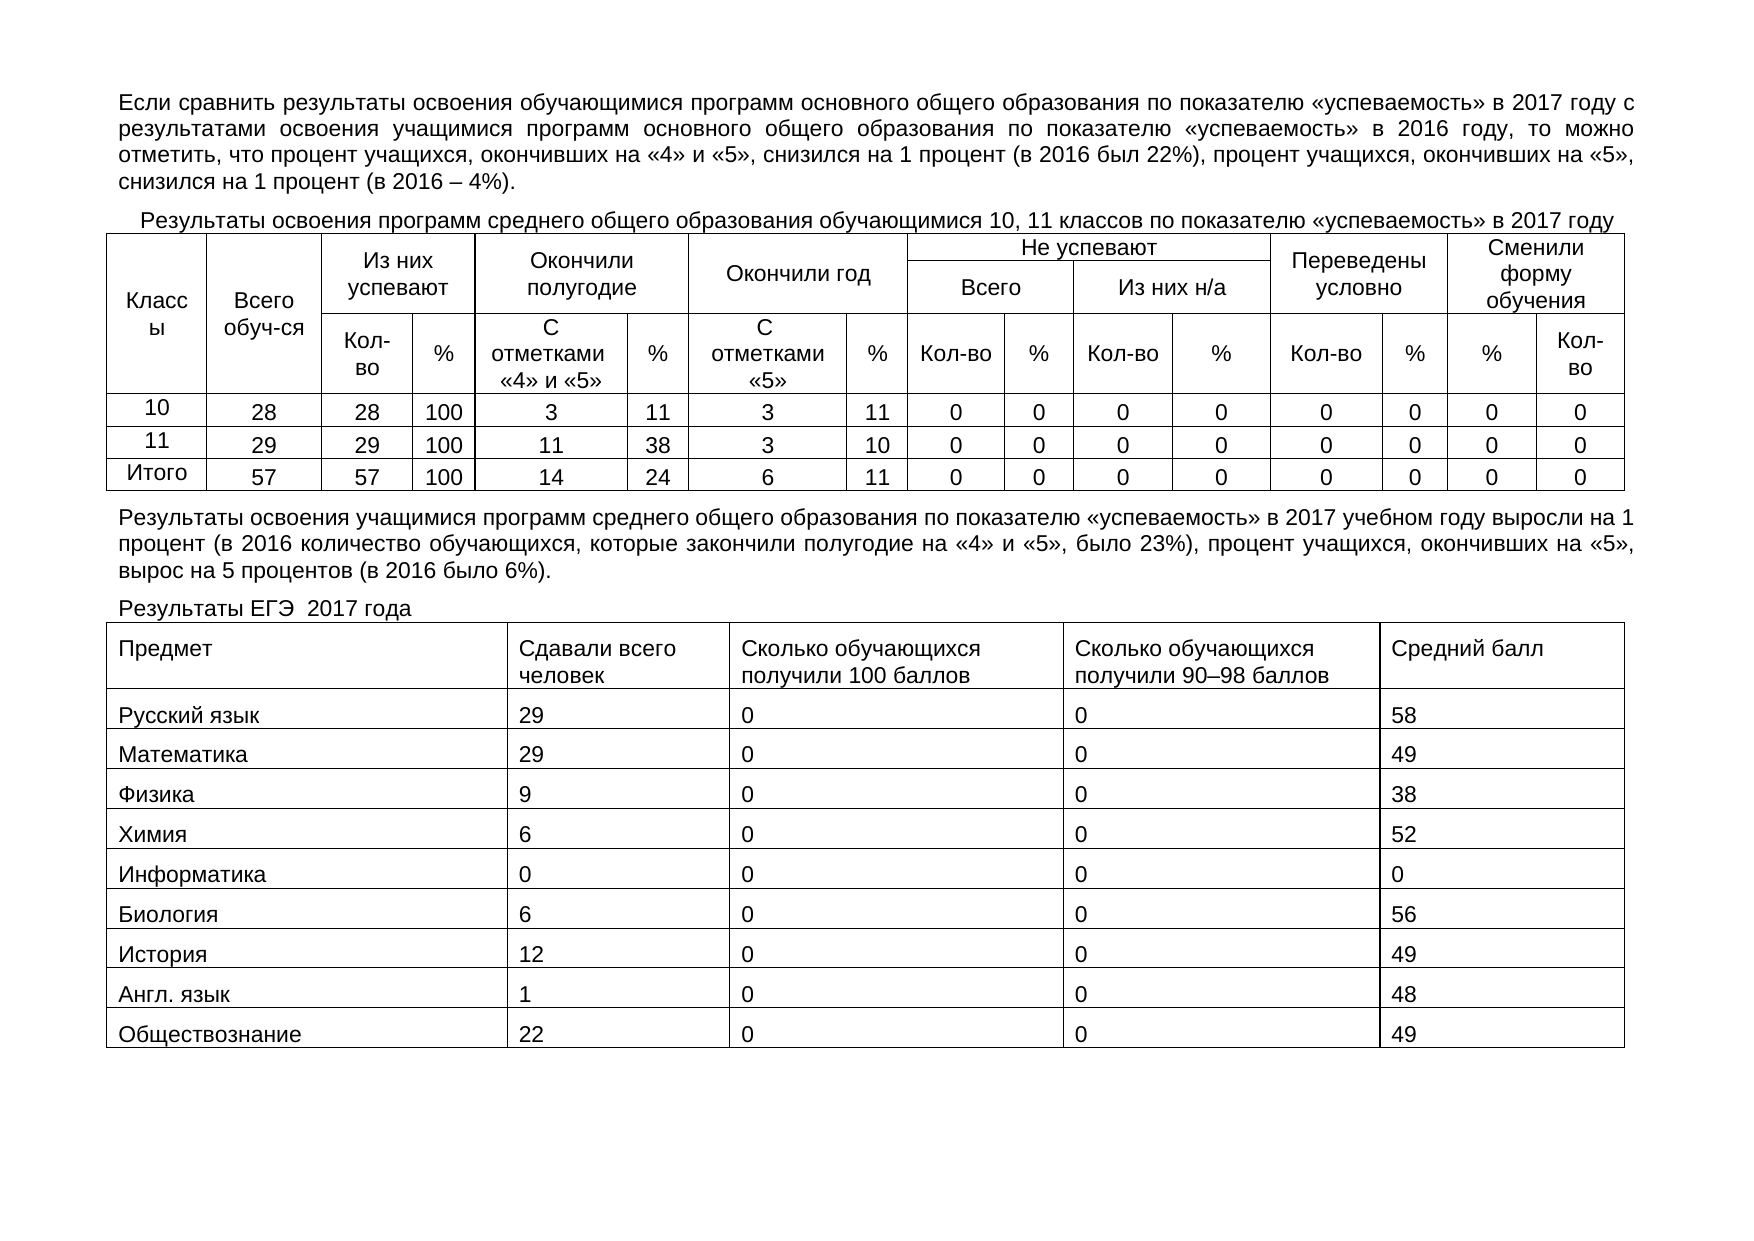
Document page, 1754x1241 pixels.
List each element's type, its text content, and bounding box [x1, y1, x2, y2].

table_cell 0 [1537, 427, 1624, 458]
table_cell 0 [1173, 459, 1270, 490]
table_cell 0 [1448, 459, 1536, 490]
table_cell 0 [1005, 459, 1073, 490]
table_header Сдавали всего человек [508, 623, 729, 688]
table_header Переведены условно [1271, 234, 1447, 313]
table_cell 0 [908, 427, 1004, 458]
table_cell 6 [689, 459, 846, 490]
table_cell 11 [476, 427, 627, 458]
table_cell 57 [207, 459, 321, 490]
table_cell Физика [107, 769, 507, 808]
table_header Предмет [107, 623, 507, 688]
table_cell Итого [107, 459, 206, 490]
table_cell 0 [1537, 459, 1624, 490]
table_cell 0 [1074, 459, 1172, 490]
table_cell 49 [1381, 929, 1624, 967]
table_cell Англ. язык [107, 968, 507, 1007]
table_cell 0 [1064, 689, 1379, 728]
text Результаты освоения программ среднего общего образования обучающимися 10, 11 классов по показателю «успеваемость» в 2017 году [118, 207, 1636, 233]
table_cell 9 [508, 769, 729, 808]
table_cell 22 [508, 1008, 729, 1047]
table_cell 0 [1064, 1008, 1379, 1047]
text Результаты ЕГЭ 2017 года [118, 595, 1636, 622]
table_cell 3 [689, 427, 846, 458]
table_cell 11 [628, 394, 688, 426]
table_header Из них успевают [322, 234, 474, 313]
table_cell 29 [508, 729, 729, 768]
table_cell 0 [1074, 394, 1172, 426]
table_cell % [847, 314, 907, 393]
table_cell Математика [107, 729, 507, 768]
table_cell 0 [1381, 849, 1624, 887]
table_cell 58 [1381, 689, 1624, 728]
table_cell 0 [1383, 427, 1447, 458]
table_cell 100 [413, 459, 474, 490]
table_cell Кол-во [1537, 314, 1624, 393]
table_cell 56 [1381, 889, 1624, 927]
table_cell 0 [1064, 849, 1379, 887]
table_cell 0 [908, 394, 1004, 426]
text Результаты освоения учащимися программ среднего общего образования по показателю «успеваемость» в 2017 учебном году выросли на 1 процент (в 2016 количество обучающихся, которые закончили полугодие на «4» и «5», было 23%), процент учащихся, окончивших на «5», вырос на 5 процентов (в 2016 было 6%). [118, 504, 1636, 583]
table_cell % [1448, 314, 1536, 393]
table_cell 11 [847, 394, 907, 426]
table_cell 0 [730, 689, 1063, 728]
table_cell 0 [1064, 809, 1379, 848]
table_cell С отметками «4» и «5» [476, 314, 627, 393]
table_cell Русский язык [107, 689, 507, 728]
table_cell 0 [730, 1008, 1063, 1047]
table_cell 0 [1064, 968, 1379, 1007]
table_cell 0 [1064, 889, 1379, 927]
table_cell 3 [689, 394, 846, 426]
table_cell 0 [1173, 394, 1270, 426]
table_cell 0 [730, 968, 1063, 1007]
table_cell 0 [1383, 394, 1447, 426]
table_cell 0 [730, 769, 1063, 808]
table_cell 24 [628, 459, 688, 490]
table_cell % [1173, 314, 1270, 393]
table_cell 0 [1064, 929, 1379, 967]
table_cell 0 [508, 849, 729, 887]
table_cell Обществознание [107, 1008, 507, 1047]
table_cell 14 [476, 459, 627, 490]
table_cell 0 [730, 889, 1063, 927]
table_cell 0 [1271, 427, 1382, 458]
table_cell 6 [508, 809, 729, 848]
table_cell 0 [1448, 394, 1536, 426]
table_cell 38 [1381, 769, 1624, 808]
table_cell Кол-во [1074, 314, 1172, 393]
table_cell % [1005, 314, 1073, 393]
table_cell 0 [730, 929, 1063, 967]
table_cell 29 [322, 427, 412, 458]
table_cell 52 [1381, 809, 1624, 848]
table_cell Всего [908, 261, 1073, 313]
table_cell 0 [1005, 394, 1073, 426]
table_header Классы [107, 234, 206, 393]
text Если сравнить результаты освоения обучающимися программ основного общего образования по показателю «успеваемость» в 2017 году с результатами освоения учащимися программ основного общего образования по показателю «успеваемость» в 2016 году, то можно отметить, что процент учащихся, окончивших на «4» и «5», снизился на 1 процент (в 2016 был 22%), процент учащихся, окончивших на «5», снизился на 1 процент (в 2016 – 4%). [118, 89, 1636, 194]
table_cell 0 [1271, 394, 1382, 426]
table_cell 100 [413, 394, 474, 426]
table_cell 12 [508, 929, 729, 967]
table_cell 6 [508, 889, 729, 927]
table_header Всего обуч-ся [207, 234, 321, 393]
table_cell 11 [107, 427, 206, 458]
table_cell % [628, 314, 688, 393]
table_cell 11 [847, 459, 907, 490]
table_cell 10 [107, 394, 206, 426]
table_cell Кол-во [908, 314, 1004, 393]
table_cell 0 [1271, 459, 1382, 490]
table_cell 0 [1074, 427, 1172, 458]
table_cell 48 [1381, 968, 1624, 1007]
table_cell 57 [322, 459, 412, 490]
table_cell % [413, 314, 474, 393]
table_cell 49 [1381, 729, 1624, 768]
table_cell Химия [107, 809, 507, 848]
table_cell 28 [207, 394, 321, 426]
table_cell % [1383, 314, 1447, 393]
table_header Сколько обучающихся получили 90–98 баллов [1064, 623, 1379, 688]
table_cell История [107, 929, 507, 967]
table_cell Из них н/а [1074, 261, 1270, 313]
table_cell Кол-во [322, 314, 412, 393]
table_cell 3 [476, 394, 627, 426]
table_header Сколько обучающихся получили 100 баллов [730, 623, 1063, 688]
table_header Окончили полугодие [476, 234, 688, 313]
table_header Не успевают [908, 234, 1270, 260]
table_cell 0 [1005, 427, 1073, 458]
table_cell 0 [1064, 769, 1379, 808]
table_cell 0 [1537, 394, 1624, 426]
table_cell 0 [1448, 427, 1536, 458]
table_cell 0 [908, 459, 1004, 490]
table_cell 1 [508, 968, 729, 1007]
table_cell 28 [322, 394, 412, 426]
table_cell Биология [107, 889, 507, 927]
table_cell 0 [730, 729, 1063, 768]
table_cell 49 [1381, 1008, 1624, 1047]
table_cell С отметками «5» [689, 314, 846, 393]
table_cell Кол-во [1271, 314, 1382, 393]
table_header Сменили форму обучения [1448, 234, 1624, 313]
table_header Средний балл [1381, 623, 1624, 688]
table_cell 0 [1383, 459, 1447, 490]
table_cell 0 [730, 849, 1063, 887]
table_cell 29 [207, 427, 321, 458]
table_cell 0 [1173, 427, 1270, 458]
table_header Окончили год [689, 234, 907, 313]
table_cell 10 [847, 427, 907, 458]
table_cell 29 [508, 689, 729, 728]
table_cell Информатика [107, 849, 507, 887]
table_cell 0 [730, 809, 1063, 848]
table_cell 38 [628, 427, 688, 458]
table_cell 0 [1064, 729, 1379, 768]
table_cell 100 [413, 427, 474, 458]
